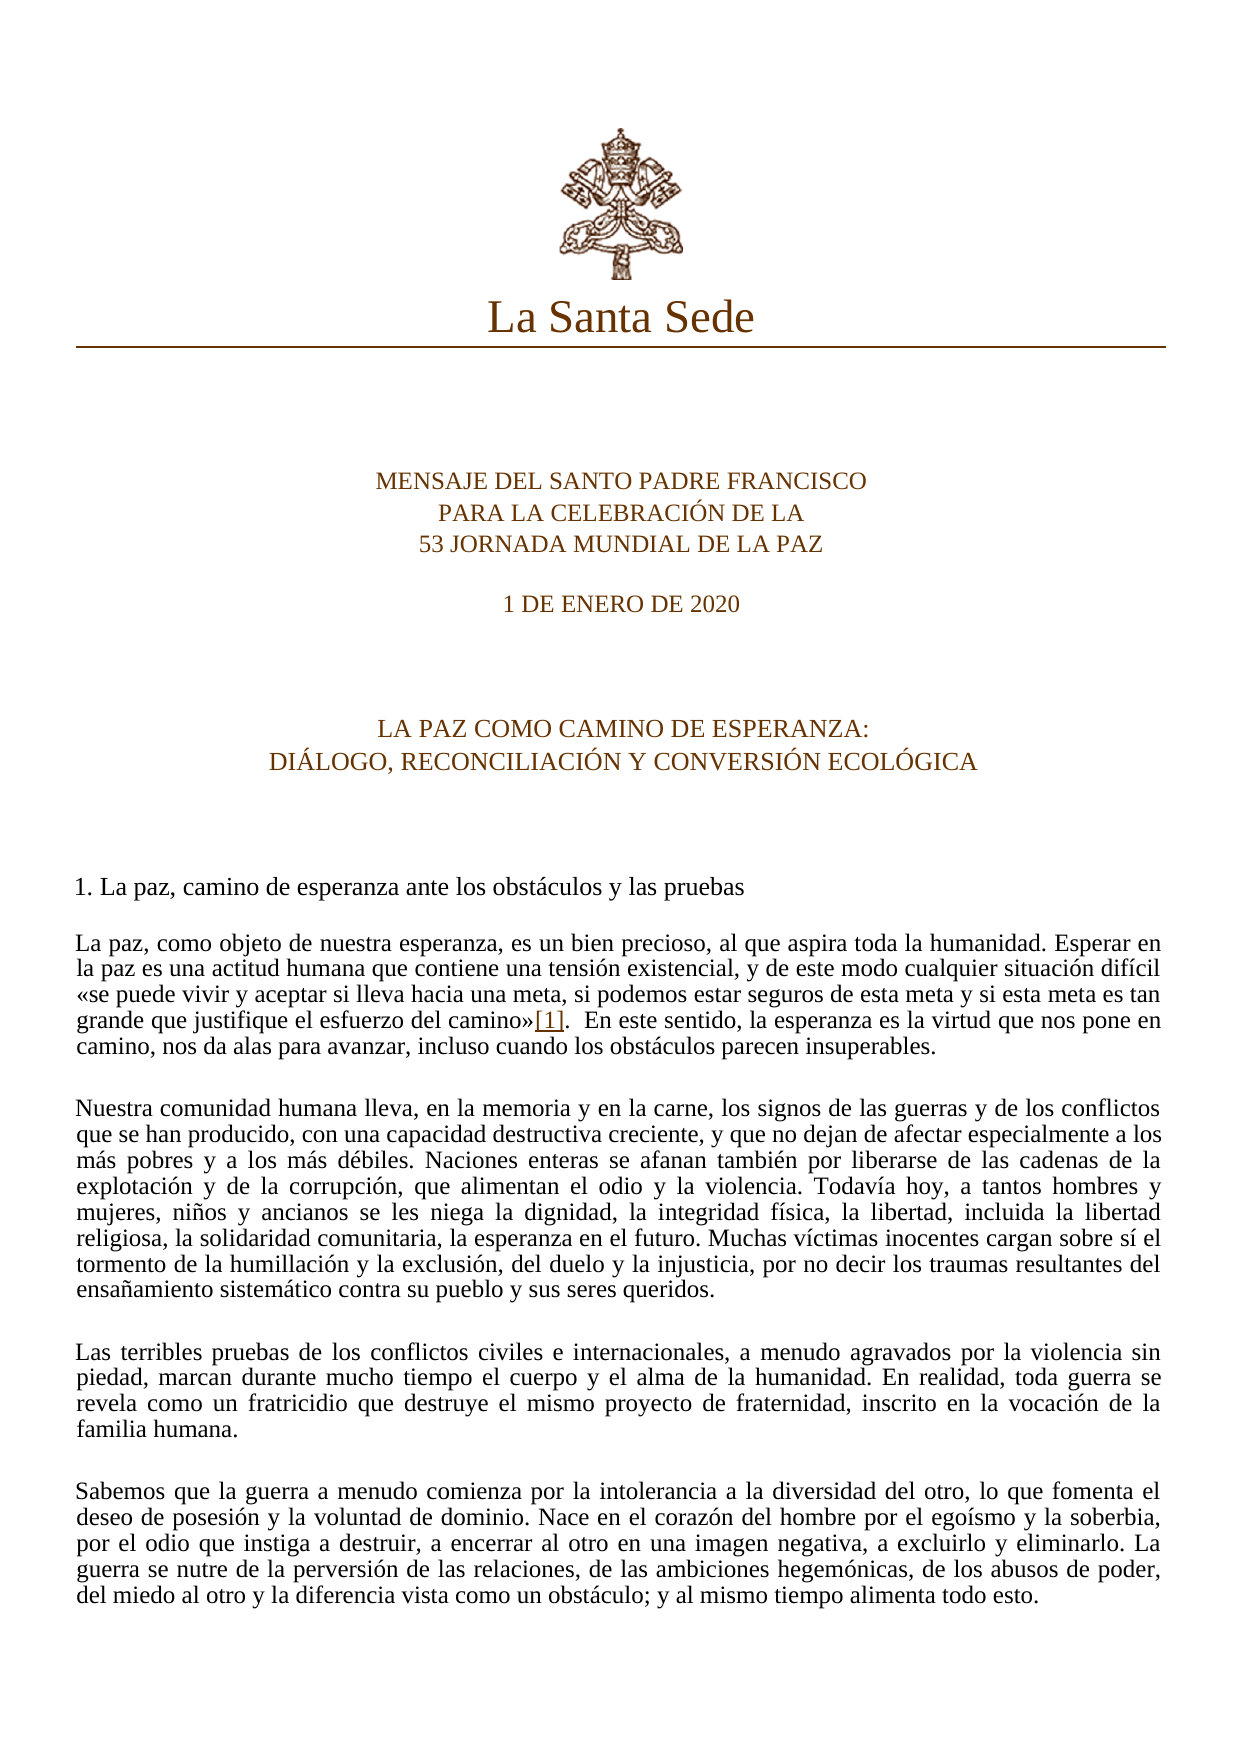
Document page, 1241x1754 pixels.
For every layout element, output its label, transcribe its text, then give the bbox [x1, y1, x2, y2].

text 1. La paz, camino de esperanza ante los obstáculos y las pruebas [73, 871, 1111, 901]
text MENSAJE DEL SANTO PADRE FRANCISCO [368, 466, 874, 495]
text DIÁLOGO, RECONCILIACIÓN Y CONVERSIÓN ECOLÓGICA [81, 746, 1165, 776]
picture [559, 128, 683, 280]
text 1 DE ENERO DE 2020 [368, 589, 874, 617]
text La paz, como objeto de nuestra esperanza, es un bien precioso, al que aspira toda la humanidad. Esperar en la paz es una actitud humana que contiene una tensión existencial, y de este modo cualquier situación difícil «se puede vivir y aceptar si lleva hacia una meta, si podemos estar seguros de esta meta y si esta meta es tan grande que justifique el esfuerzo del camino»[1]. En este sentido, la esperanza es la virtud que nos pone en camino, nos da alas para avanzar, incluso cuando los obstáculos parecen insuperables. [75, 930, 1162, 1060]
text La Santa Sede [77, 288, 1165, 342]
text 53 JORNADA MUNDIAL DE LA PAZ [368, 529, 874, 558]
text Sabemos que la guerra a menudo comienza por la intolerancia a la diversidad del otro, lo que fomenta el deseo de posesión y la voluntad de dominio. Nace en el corazón del hombre por el egoísmo y la soberbia, por el odio que instiga a destruir, a encerrar al otro en una imagen negativa, a excluirlo y eliminarlo. La guerra se nutre de la perversión de las relaciones, de las ambiciones hegemónicas, de los abusos de poder, del miedo al otro y la diferencia vista como un obstáculo; y al mismo tiempo alimenta todo esto. [75, 1479, 1162, 1609]
text PARA LA CELEBRACIÓN DE LA [368, 498, 874, 527]
text LA PAZ COMO CAMINO DE ESPERANZA: [81, 713, 1165, 743]
text Las terribles pruebas de los conflictos civiles e internacionales, a menudo agravados por la violencia sin piedad, marcan durante mucho tiempo el cuerpo y el alma de la humanidad. En realidad, toda guerra se revela como un fratricidio que destruye el mismo proyecto de fraternidad, inscrito en la vocación de la familia humana. [75, 1339, 1162, 1443]
text Nuestra comunidad humana lleva, en la memoria y en la carne, los signos de las guerras y de los conflictos que se han producido, con una capacidad destructiva creciente, y que no dejan de afectar especialmente a los más pobres y a los más débiles. Naciones enteras se afanan también por liberarse de las cadenas de la explotación y de la corrupción, que alimentan el odio y la violencia. Todavía hoy, a tantos hombres y mujeres, niños y ancianos se les niega la dignidad, la integridad física, la libertad, incluida la libertad religiosa, la solidaridad comunitaria, la esperanza en el futuro. Muchas víctimas inocentes cargan sobre sí el tormento de la humillación y la exclusión, del duelo y la injusticia, por no decir los traumas resultantes del ensañamiento sistemático contra su pueblo y sus seres queridos. [75, 1096, 1162, 1303]
